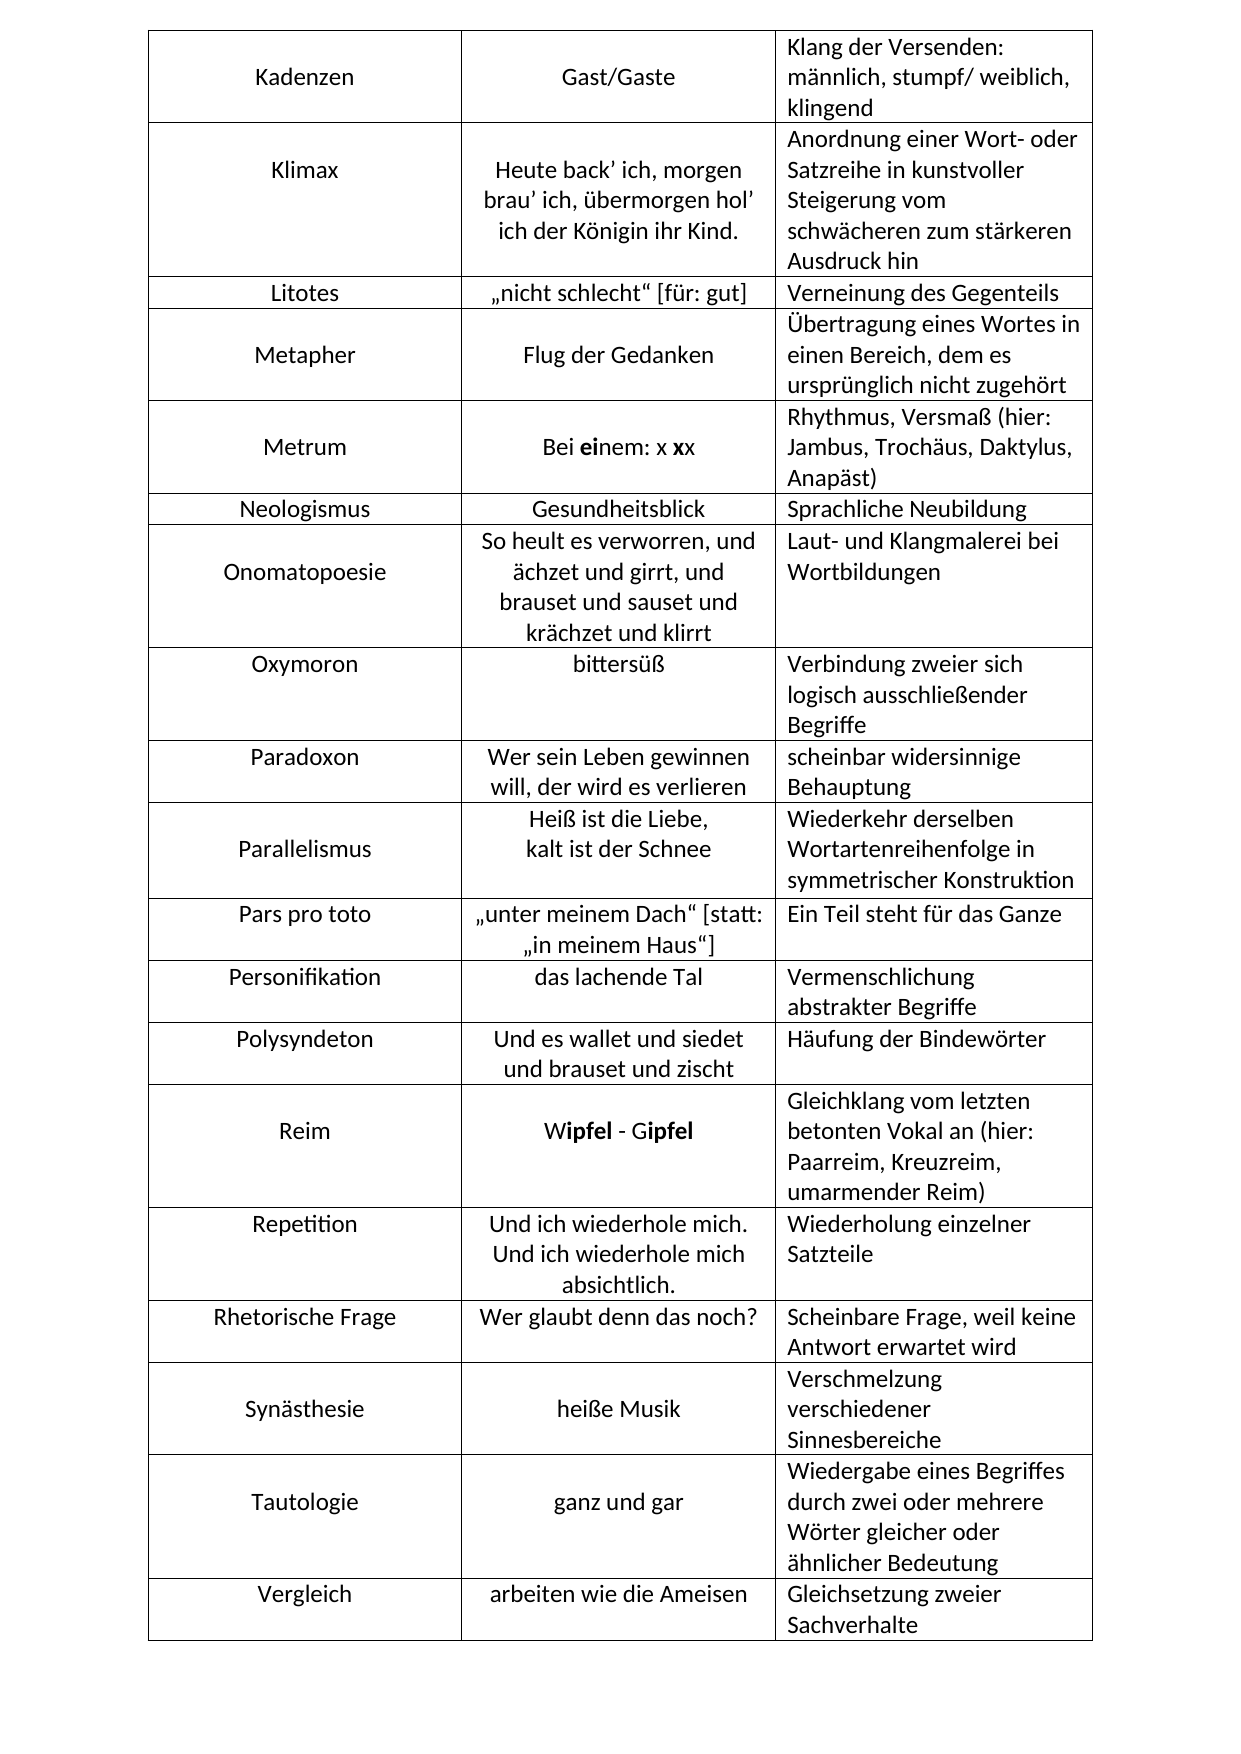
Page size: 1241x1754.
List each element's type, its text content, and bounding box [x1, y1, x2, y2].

table_cell Verneinung des Gegenteils [776, 277, 1092, 307]
table_cell Heiß ist die Liebe, kalt ist der Schnee [462, 803, 775, 898]
table_cell ganz und gar [462, 1455, 775, 1577]
table_cell Oxymoron [149, 648, 461, 740]
table_cell Klimax [149, 123, 461, 276]
table_cell Gast/Gaste [462, 31, 775, 122]
table_cell Häufung der Bindewörter [776, 1023, 1092, 1084]
table_cell Reim [149, 1085, 461, 1207]
table_cell Gleichsetzung zweier Sachverhalte [776, 1579, 1092, 1639]
table_cell Sprachliche Neubildung [776, 494, 1092, 524]
table_cell Rhetorische Frage [149, 1301, 461, 1362]
table_cell Scheinbare Frage, weil keine Antwort erwartet wird [776, 1301, 1092, 1362]
table_cell Bei einem: x xx [462, 401, 775, 493]
table_cell Polysyndeton [149, 1023, 461, 1084]
table_cell Wipfel - Gipfel [462, 1085, 775, 1207]
table_cell Und ich wiederhole mich. Und ich wiederhole mich absichtlich. [462, 1208, 775, 1299]
table_cell Wiedergabe eines Begriffes durch zwei oder mehrere Wörter gleicher oder ähnlicher Bedeutung [776, 1455, 1092, 1577]
table_cell Übertragung eines Wortes in einen Bereich, dem es ursprünglich nicht zugehört [776, 309, 1092, 400]
table_cell Pars pro toto [149, 899, 461, 960]
table_cell arbeiten wie die Ameisen [462, 1579, 775, 1639]
table_cell „unter meinem Dach“ [statt: „in meinem Haus“] [462, 899, 775, 960]
table_cell Verbindung zweier sich logisch ausschließender Begriffe [776, 648, 1092, 740]
table_cell Metrum [149, 401, 461, 493]
table_cell Laut- und Klangmalerei bei Wortbildungen [776, 525, 1092, 647]
table_cell Repetition [149, 1208, 461, 1299]
table_cell Wer sein Leben gewinnen will, der wird es verlieren [462, 741, 775, 802]
table_cell Litotes [149, 277, 461, 307]
table_cell Neologismus [149, 494, 461, 524]
table_cell Personifikation [149, 961, 461, 1022]
table_cell scheinbar widersinnige Behauptung [776, 741, 1092, 802]
table_cell bittersüß [462, 648, 775, 740]
table_cell Anordnung einer Wort- oder Satzreihe in kunstvoller Steigerung vom schwächeren zum stärkeren Ausdruck hin [776, 123, 1092, 276]
table_cell Wiederholung einzelner Satzteile [776, 1208, 1092, 1299]
table_cell Heute back’ ich, morgen brau’ ich, übermorgen hol’ ich der Königin ihr Kind. [462, 123, 775, 276]
table_cell Synästhesie [149, 1363, 461, 1454]
table_cell Parallelismus [149, 803, 461, 898]
table_cell Wer glaubt denn das noch? [462, 1301, 775, 1362]
table_cell Ein Teil steht für das Ganze [776, 899, 1092, 960]
table_cell „nicht schlecht“ [für: gut] [462, 277, 775, 307]
table_cell So heult es verworren, und ächzet und girrt, und brauset und sauset und krächzet und klirrt [462, 525, 775, 647]
table_cell Vergleich [149, 1579, 461, 1639]
table_cell heiße Musik [462, 1363, 775, 1454]
table_cell Metapher [149, 309, 461, 400]
table_cell Vermenschlichung abstrakter Begriffe [776, 961, 1092, 1022]
table_cell das lachende Tal [462, 961, 775, 1022]
table_cell Rhythmus, Versmaß (hier: Jambus, Trochäus, Daktylus, Anapäst) [776, 401, 1092, 493]
table_cell Wiederkehr derselben Wortartenreihenfolge in symmetrischer Konstruktion [776, 803, 1092, 898]
table_cell Klang der Versenden: männlich, stumpf/ weiblich, klingend [776, 31, 1092, 122]
table_cell Paradoxon [149, 741, 461, 802]
table_cell Gleichklang vom letzten betonten Vokal an (hier: Paarreim, Kreuzreim, umarmender Reim) [776, 1085, 1092, 1207]
table_cell Verschmelzung verschiedener Sinnesbereiche [776, 1363, 1092, 1454]
table_cell Onomatopoesie [149, 525, 461, 647]
table_cell Tautologie [149, 1455, 461, 1577]
table_cell Gesundheitsblick [462, 494, 775, 524]
table_cell Kadenzen [149, 31, 461, 122]
table_cell Und es wallet und siedet und brauset und zischt [462, 1023, 775, 1084]
table_cell Flug der Gedanken [462, 309, 775, 400]
